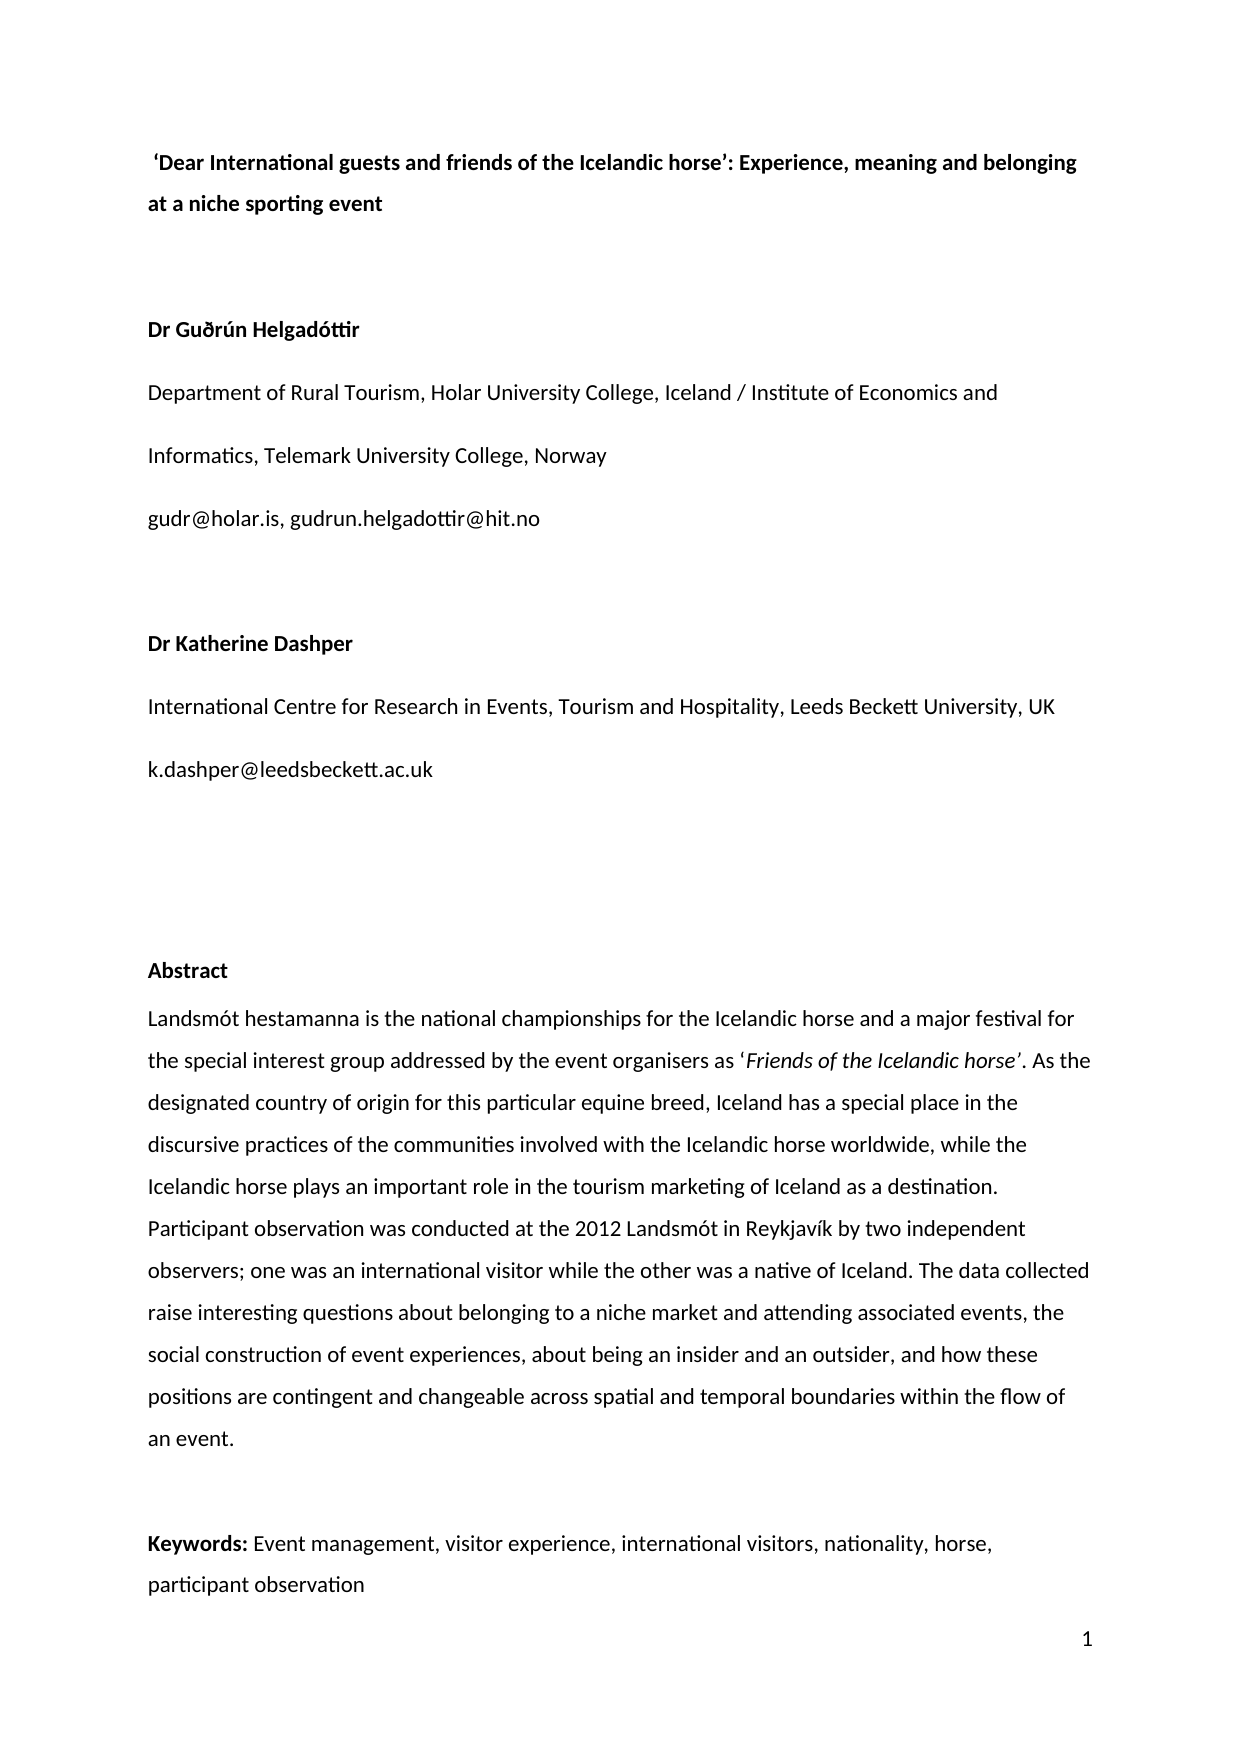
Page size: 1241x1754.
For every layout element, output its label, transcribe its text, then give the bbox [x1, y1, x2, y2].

text Informatics, Telemark University College, Norway [148, 441, 1093, 469]
text gudr@holar.is, gudrun.helgadottir@hit.no [148, 504, 1093, 532]
text Keywords: Event management, visitor experience, international visitors, nationality, horse, participant observation [148, 1529, 1093, 1599]
subtitle Abstract [148, 956, 1093, 984]
text Landsmót hestamanna is the national championships for the Icelandic horse and a major festival for the special interest group addressed by the event organisers as ‘Friends of the Icelandic horse’. As the designated country of origin for this particular equine breed, Iceland has a special place in the discursive practices of the communities involved with the Icelandic horse worldwide, while the Icelandic horse plays an important role in the tourism marketing of Iceland as a destination. Participant observation was conducted at the 2012 Landsmót in Reykjavík by two independent observers; one was an international visitor while the other was a native of Iceland. The data collected raise interesting questions about belonging to a niche market and attending associated events, the social construction of event experiences, about being an insider and an outsider, and how these positions are contingent and changeable across spatial and temporal boundaries within the flow of an event. [148, 1004, 1093, 1452]
text k.dashper@leedsbeckett.ac.uk [148, 755, 1093, 783]
text Dr Guðrún Helgadóttir [148, 315, 1093, 343]
text ‘Dear International guests and friends of the Icelandic horse’: Experience, meaning and belonging at a niche sporting event [148, 148, 1093, 218]
text International Centre for Research in Events, Tourism and Hospitality, Leeds Beckett University, UK [148, 692, 1093, 720]
text Department of Rural Tourism, Holar University College, Iceland / Institute of Economics and [148, 378, 1093, 406]
text Dr Katherine Dashper [148, 629, 1093, 657]
